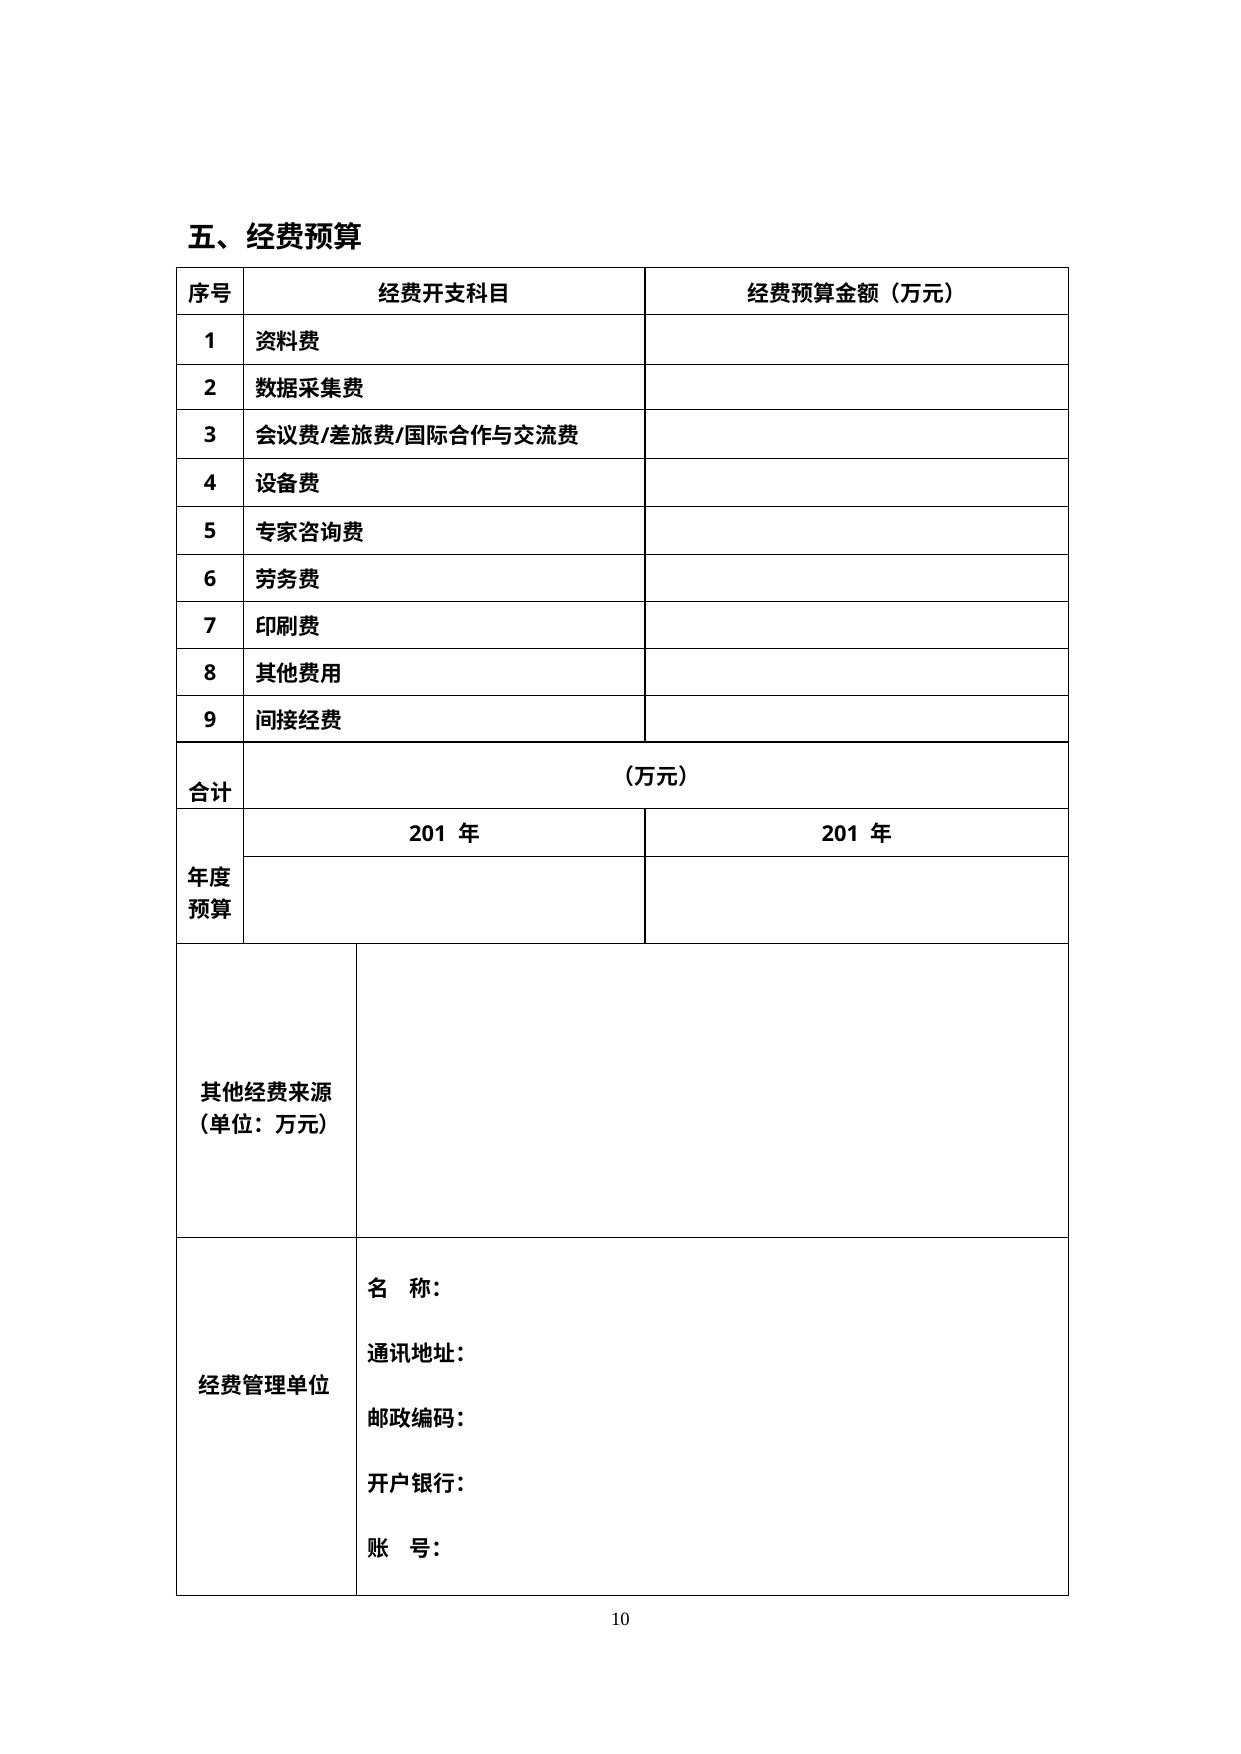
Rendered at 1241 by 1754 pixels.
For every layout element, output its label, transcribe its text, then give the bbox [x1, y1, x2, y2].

table_cell [244, 857, 644, 943]
table_cell 其他经费来源 （单位：万元） [177, 944, 356, 1237]
table_cell 数据采集费 [244, 365, 644, 409]
table_cell [646, 459, 1068, 506]
table_cell [646, 649, 1068, 694]
table_cell 年度 预算 [177, 809, 243, 943]
table_cell 设备费 [244, 459, 644, 506]
table_cell [646, 555, 1068, 601]
table_cell （万元） [244, 743, 1068, 807]
table_header 经费预算金额（万元） [646, 268, 1068, 314]
table_cell [646, 365, 1068, 409]
table_header 序号 [177, 268, 243, 314]
table_cell 4 [177, 459, 243, 506]
table_cell [646, 696, 1068, 741]
table_cell 1 [177, 315, 243, 363]
table_cell 6 [177, 555, 243, 601]
text 五、经费预算 [187, 202, 1053, 267]
table_cell [646, 602, 1068, 647]
table_cell 资料费 [244, 315, 644, 363]
table_cell 其他费用 [244, 649, 644, 694]
table_cell [357, 944, 1068, 1237]
table_cell 201 年 [244, 809, 644, 856]
table_header 经费开支科目 [244, 268, 644, 314]
table_cell 合计 [177, 743, 243, 807]
table_cell [646, 507, 1068, 554]
table_cell 间接经费 [244, 696, 644, 741]
table_cell 3 [177, 410, 243, 458]
table_cell [646, 857, 1068, 943]
table_cell 会议费/差旅费/国际合作与交流费 [244, 410, 644, 458]
table_cell 201 年 [646, 809, 1068, 856]
table_cell 劳务费 [244, 555, 644, 601]
table_cell 经费管理单位 [177, 1238, 356, 1595]
table_cell 7 [177, 602, 243, 647]
table_cell 8 [177, 649, 243, 694]
table_cell 5 [177, 507, 243, 554]
table_cell 印刷费 [244, 602, 644, 647]
table_cell 名 称： 通讯地址： 邮政编码： 开户银行： 账 号： [357, 1238, 1068, 1595]
table_cell 专家咨询费 [244, 507, 644, 554]
table_cell [646, 410, 1068, 458]
table_cell 2 [177, 365, 243, 409]
table_cell [646, 315, 1068, 363]
table_cell 9 [177, 696, 243, 741]
